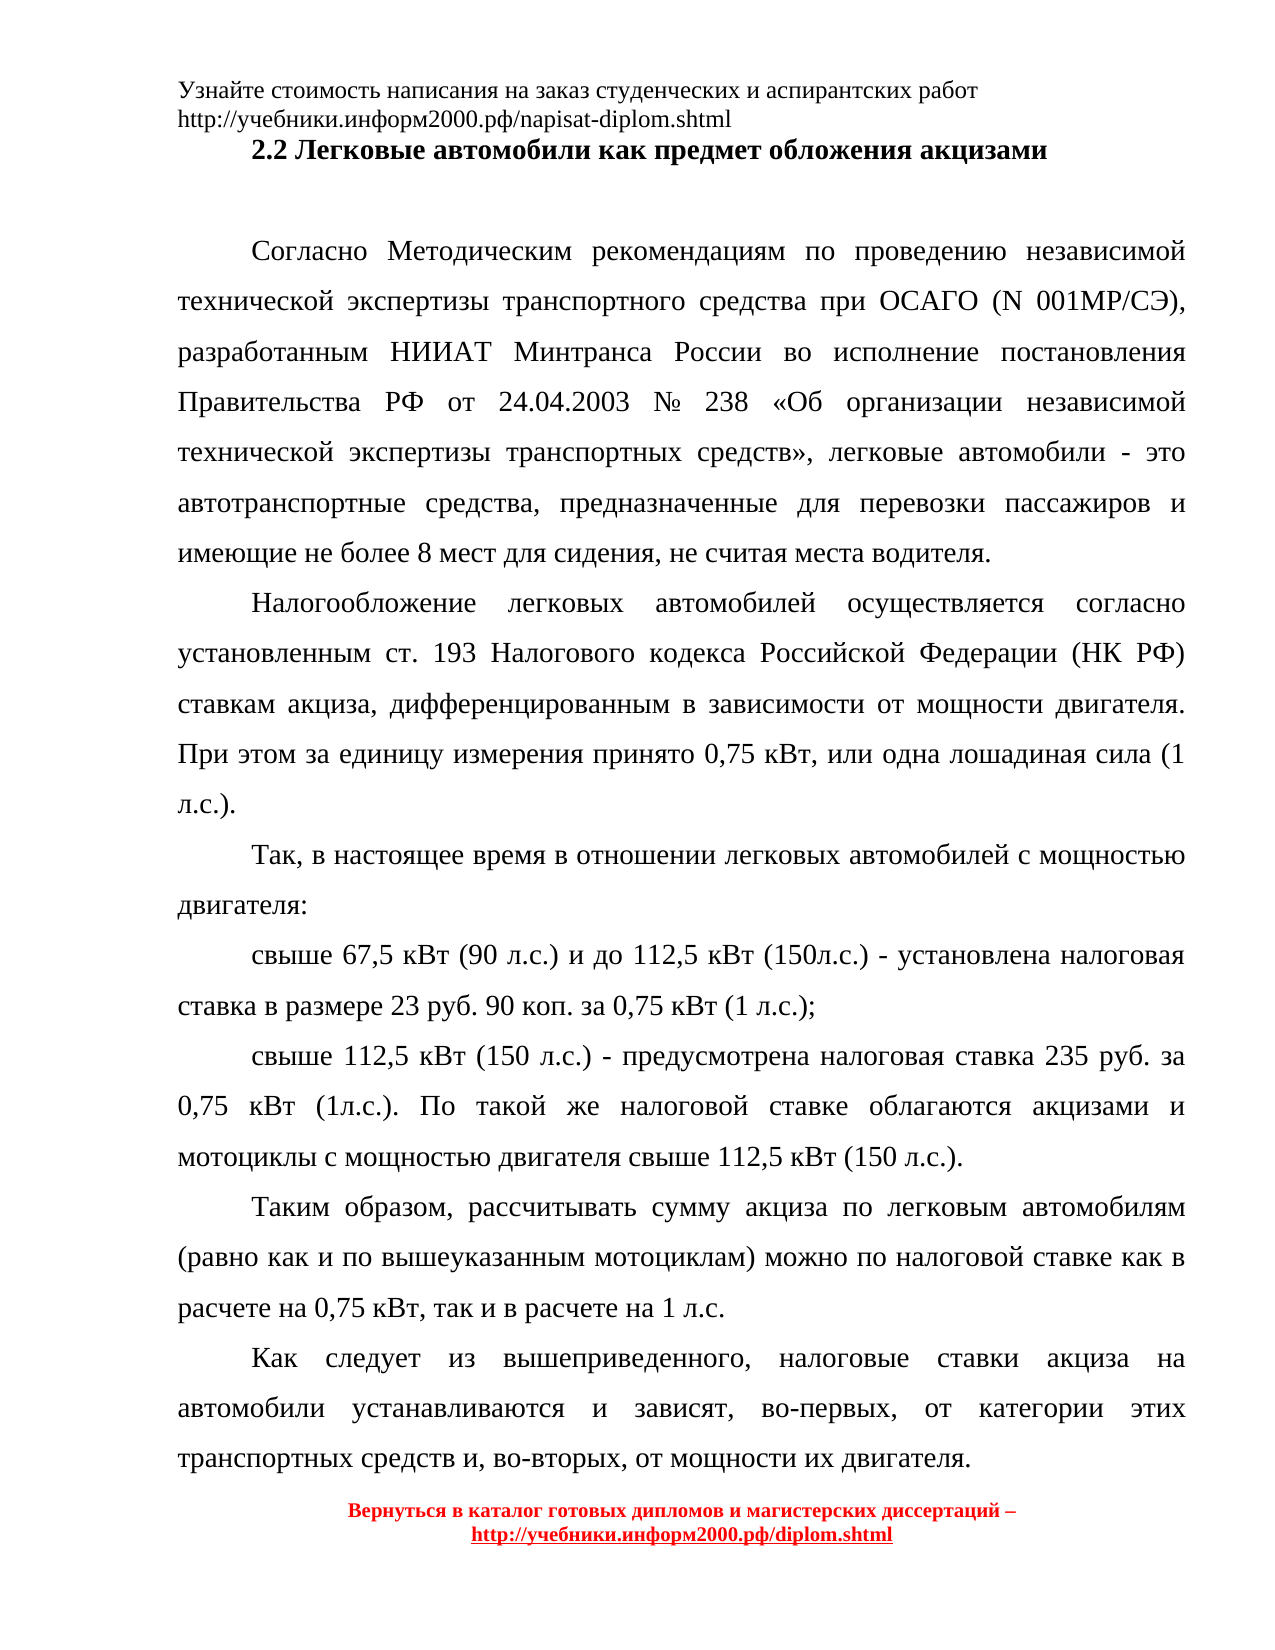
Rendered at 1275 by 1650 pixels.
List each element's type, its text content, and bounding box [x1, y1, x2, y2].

text свыше 112,5 кВт (150 л.с.) - предусмотрена налоговая ставка 235 руб. за 0,75 кВт (1л.с.). По такой же налоговой ставке облагаются акцизами и мотоциклы с мощностью двигателя свыше 112,5 кВт (150 л.с.). [177, 1038, 1186, 1172]
text Согласно Методическим рекомендациям по проведению независимой технической экспертизы транспортного средства при ОСАГО (N 001МР/СЭ), разработанным НИИАТ Минтранса России во исполнение постановления Правительства РФ от 24.04.2003 № 238 «Об организации независимой технической экспертизы транспортных средств», легковые автомобили - это автотранспортные средства, предназначенные для перевозки пассажиров и имеющие не более 8 мест для сидения, не считая места водителя. [177, 233, 1186, 568]
text Как следует из вышеприведенного, налоговые ставки акциза на автомобили устанавливаются и зависят, во-первых, от категории этих транспортных средств и, во-вторых, от мощности их двигателя. [177, 1340, 1186, 1474]
text Таким образом, рассчитывать сумму акциза по легковым автомобилям (равно как и по вышеуказанным мотоциклам) можно по налоговой ставке как в расчете на 0,75 кВт, так и в расчете на 1 л.с. [177, 1189, 1186, 1323]
text 2.2 Легковые автомобили как предмет обложения акцизами [177, 132, 1186, 166]
text Так, в настоящее время в отношении легковых автомобилей с мощностью двигателя: [177, 837, 1186, 921]
text свыше 67,5 кВт (90 л.с.) и до 112,5 кВт (150л.с.) - установлена налоговая ставка в размере 23 руб. 90 коп. за 0,75 кВт (1 л.с.); [177, 937, 1186, 1021]
text Налогообложение легковых автомобилей осуществляется согласно установленным ст. 193 Налогового кодекса Российской Федерации (НК РФ) ставкам акциза, дифференцированным в зависимости от мощности двигателя. При этом за единицу измерения принято 0,75 кВт, или одна лошадиная сила (1 л.с.). [177, 585, 1186, 820]
